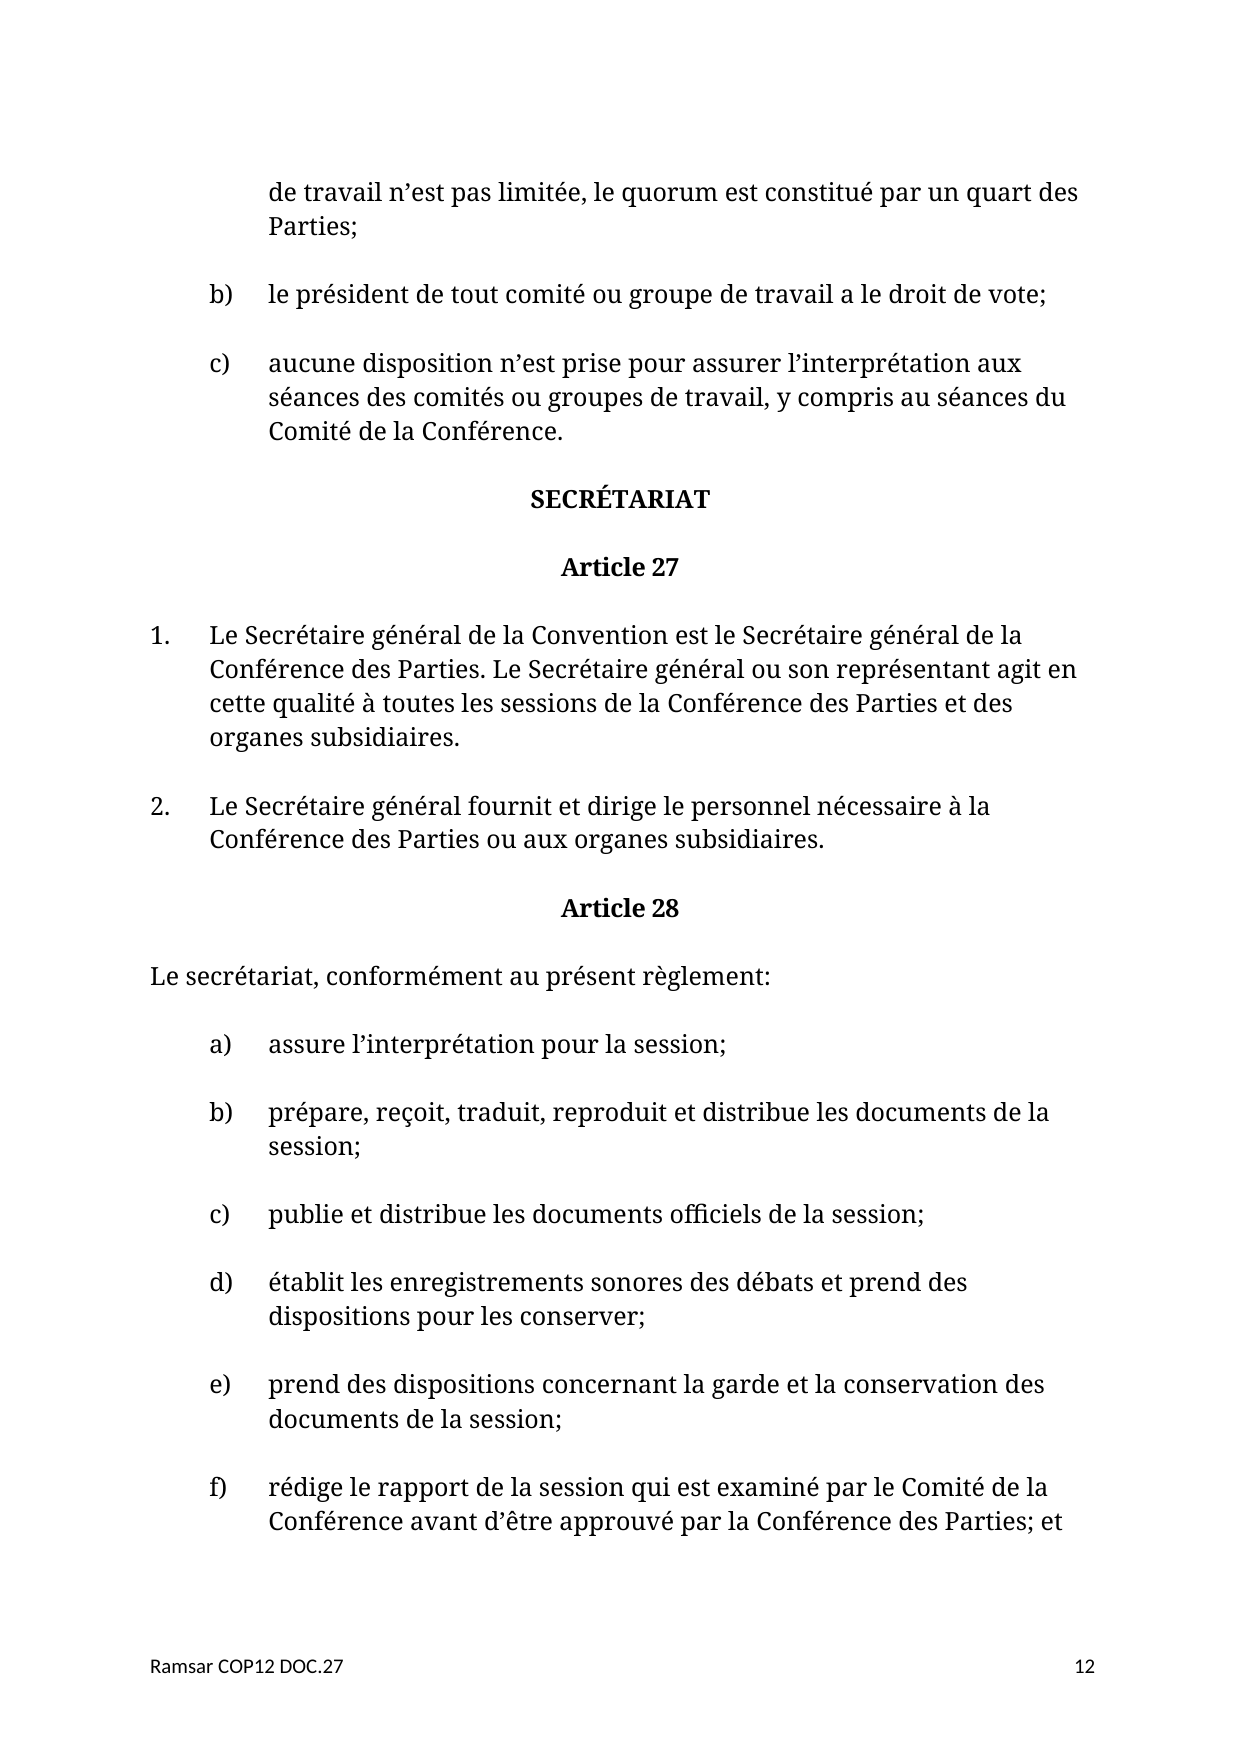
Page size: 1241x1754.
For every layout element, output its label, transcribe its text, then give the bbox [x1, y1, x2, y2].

text b) prépare, reçoit, traduit, reproduit et distribue les documents de la session; [209, 1095, 1090, 1163]
subtitle Article 28 [150, 890, 1090, 924]
text d) établit les enregistrements sonores des débats et prend des dispositions pour les conserver; [209, 1265, 1090, 1333]
text e) prend des dispositions concernant la garde et la conservation des documents de la session; [209, 1367, 1090, 1435]
text c) aucune disposition n’est prise pour assurer l’interprétation aux séances des comités ou groupes de travail, y compris au séances du Comité de la Conférence. [209, 345, 1090, 447]
text Le secrétariat, conformément au présent règlement: [150, 958, 1090, 992]
text c) publie et distribue les documents officiels de la session; [209, 1197, 1090, 1231]
subtitle Article 27 [150, 550, 1090, 584]
text a) assure l’interprétation pour la session; [209, 1027, 1090, 1061]
text 1. Le Secrétaire général de la Convention est le Secrétaire général de la Conférence des Parties. Le Secrétaire général ou son représentant agit en cette qualité à toutes les sessions de la Conférence des Parties et des organes subsidiaires. [150, 618, 1090, 754]
text 2. Le Secrétaire général fournit et dirige le personnel nécessaire à la Conférence des Parties ou aux organes subsidiaires. [150, 788, 1090, 856]
text b) le président de tout comité ou groupe de travail a le droit de vote; [209, 277, 1090, 311]
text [209, 175, 1090, 243]
text SECRÉTARIAT [150, 482, 1090, 516]
text f) rédige le rapport de la session qui est examiné par le Comité de la Conférence avant d’être approuvé par la Conférence des Parties; et [209, 1469, 1090, 1537]
